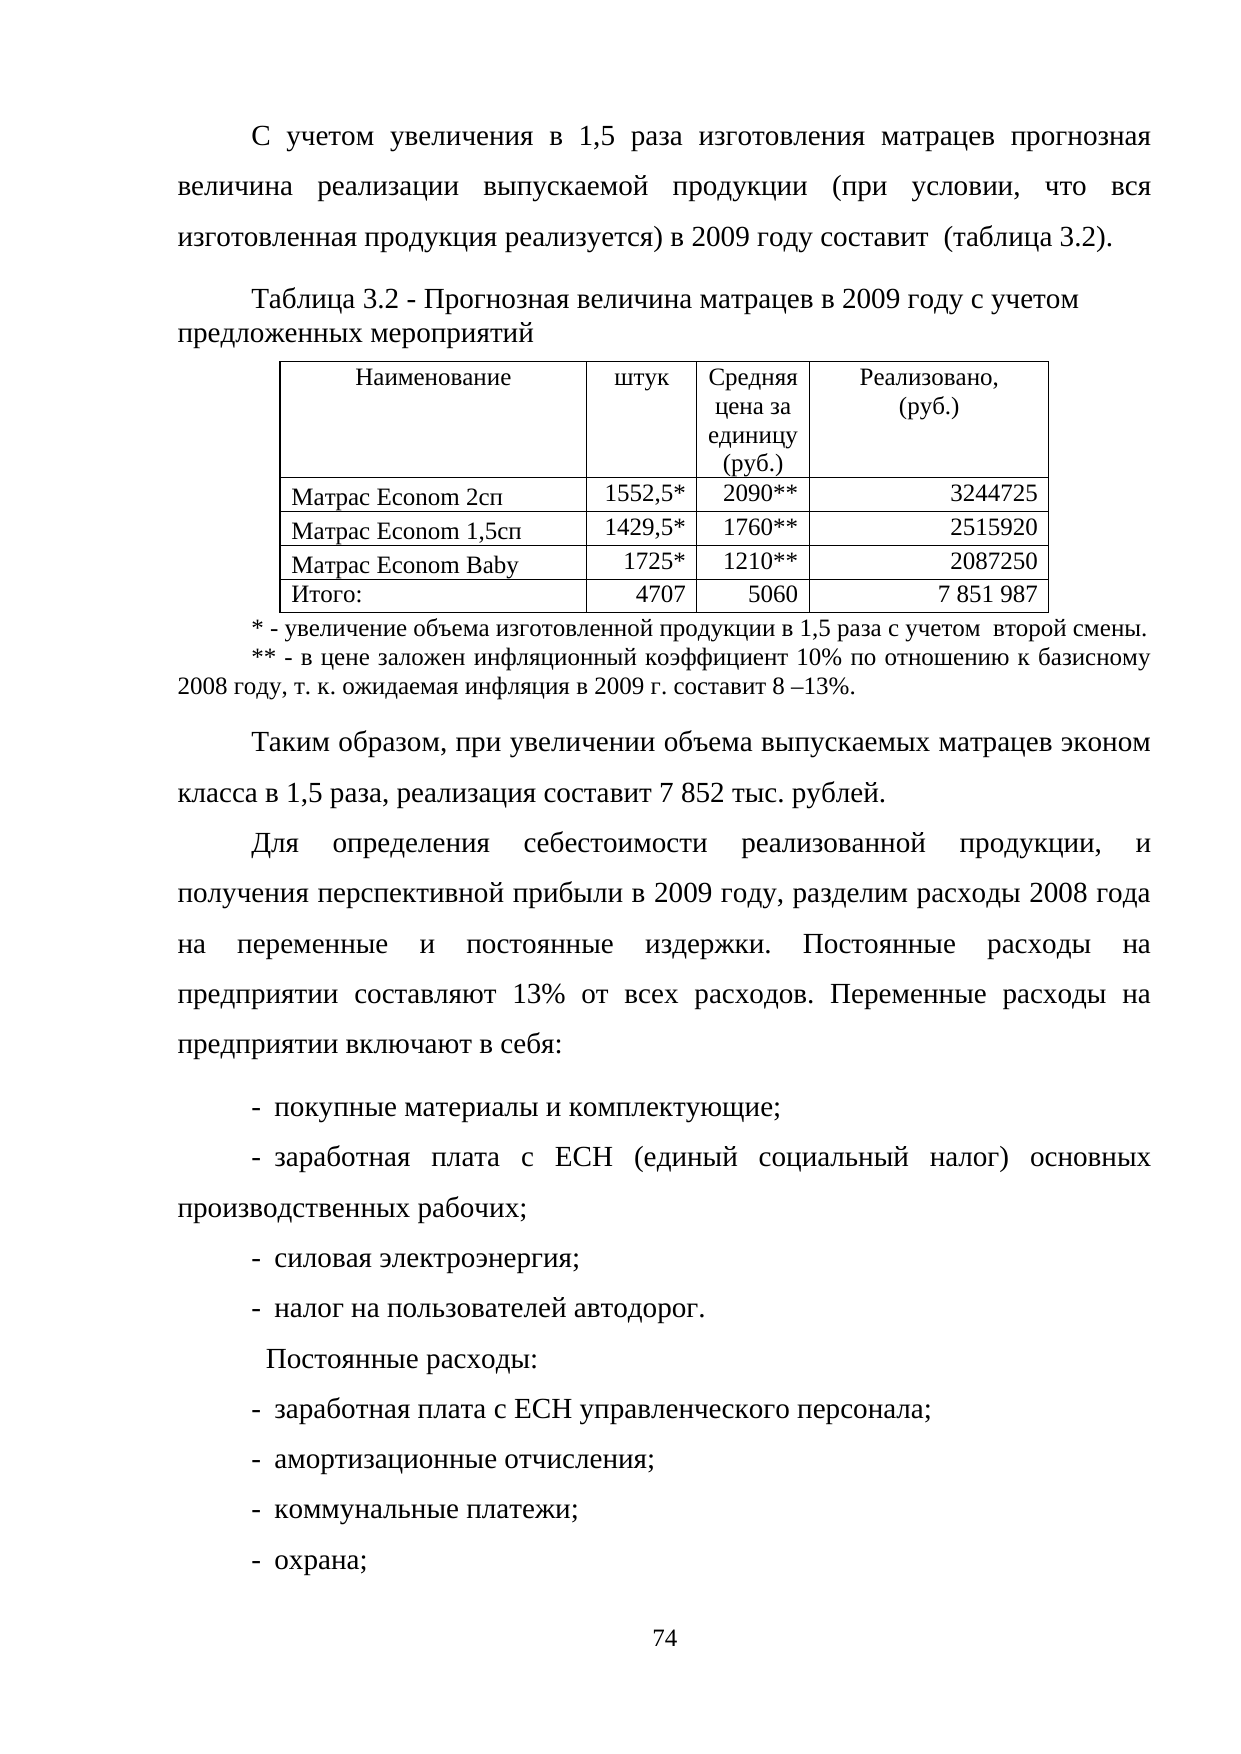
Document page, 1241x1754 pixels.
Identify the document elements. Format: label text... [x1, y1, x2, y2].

table_cell 5060 [697, 580, 809, 612]
table_header Наименование [281, 362, 586, 477]
table_cell 1760** [697, 512, 809, 545]
text ** - в цене заложен инфляционный коэффициент 10% по отношению к базисному 2008 году, т. к. ожидаемая инфляция в 2009 г. составит 8 –13%. [177, 642, 1152, 699]
text Постоянные расходы: [177, 1341, 1152, 1374]
table_cell 1725* [587, 546, 696, 578]
list охрана; [177, 1542, 1152, 1576]
text Для определения себестоимости реализованной продукции, и получения перспективной прибыли в 2009 году, разделим расходы 2008 года на переменные и постоянные издержки. Постоянные расходы на предприятии составляют 13% от всех расходов. Переменные расходы на предприятии включают в себя: [177, 825, 1152, 1060]
table_header штук [587, 362, 696, 477]
table_cell Итого: [281, 580, 586, 612]
table_header Реализовано, (руб.) [810, 362, 1048, 477]
list коммунальные платежи; [177, 1492, 1152, 1525]
table_header Средняя цена за единицу (руб.) [697, 362, 809, 477]
table_cell Матрас Econom Baby [281, 546, 586, 578]
list заработная плата с ЕСН управленческого персонала; [177, 1391, 1152, 1424]
table_cell 2515920 [810, 512, 1048, 545]
text С учетом увеличения в 1,5 раза изготовления матрацев прогнозная величина реализации выпускаемой продукции (при условии, что вся изготовленная продукция реализуется) в 2009 году составит (таблица 3.2). [177, 118, 1152, 252]
list силовая электроэнергия; [177, 1240, 1152, 1274]
list налог на пользователей автодорог. [177, 1290, 1152, 1324]
table_cell 1210** [697, 546, 809, 578]
table_cell 2090** [697, 478, 809, 511]
table_cell 1429,5* [587, 512, 696, 545]
text Таким образом, при увеличении объема выпускаемых матрацев эконом класса в 1,5 раза, реализация составит 7 852 тыс. рублей. [177, 724, 1152, 808]
list заработная плата с ЕСН (единый социальный налог) основных производственных рабочих; [177, 1139, 1152, 1223]
table_cell 2087250 [810, 546, 1048, 578]
list покупные материалы и комплектующие; [177, 1089, 1152, 1123]
table_cell 3244725 [810, 478, 1048, 511]
table_cell Матрас Econom 1,5сп [281, 512, 586, 545]
table_cell Матрас Econom 2сп [281, 478, 586, 511]
text * - увеличение объема изготовленной продукции в 1,5 раза с учетом второй смены. [177, 613, 1152, 642]
table_cell 1552,5* [587, 478, 696, 511]
table_cell 7 851 987 [810, 580, 1048, 612]
list амортизационные отчисления; [177, 1441, 1152, 1475]
table_cell 4707 [587, 580, 696, 612]
text Таблица 3.2 - Прогнозная величина матрацев в 2009 году с учетом предложенных мероприятий [177, 282, 1152, 349]
